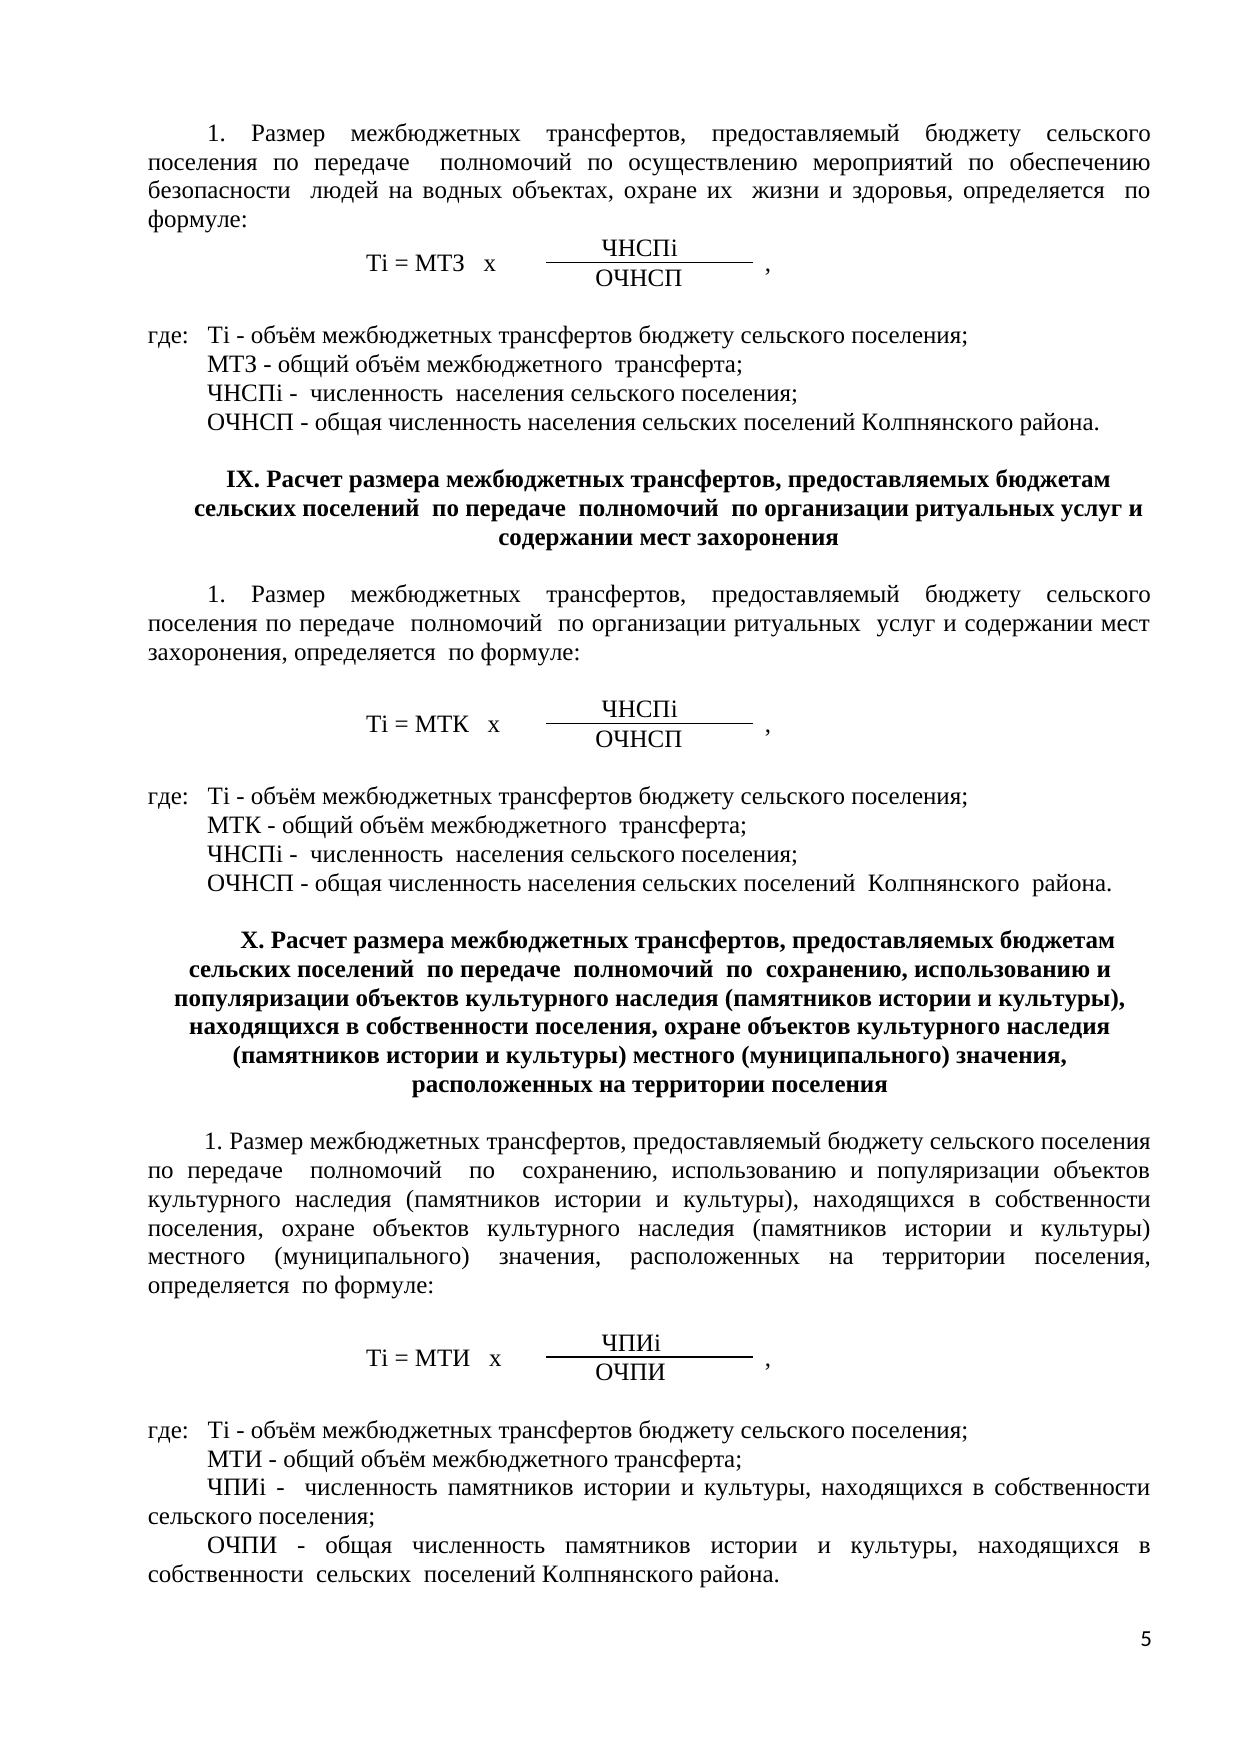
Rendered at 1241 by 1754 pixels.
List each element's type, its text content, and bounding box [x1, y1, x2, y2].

text ЧНСПi - численность населения сельского поселения; [148, 378, 1152, 407]
table_header , [753, 694, 857, 753]
text где: Тi - объём межбюджетных трансфертов бюджету сельского поселения; [148, 781, 1152, 810]
table_cell ОЧНСП [546, 724, 753, 753]
table_header , [753, 233, 857, 292]
text 1. Размер межбюджетных трансфертов, предоставляемый бюджету сельского поселения по передаче полномочий по организации ритуальных услуг и содержании мест захоронения, определяется по формуле: [148, 579, 1152, 665]
text ОЧНСП - общая численность населения сельских поселений Колпнянского района. [148, 407, 1152, 435]
text МТК - общий объём межбюджетного трансферта; [148, 810, 1152, 839]
text 1. Размер межбюджетных трансфертов, предоставляемый бюджету сельского поселения по передаче полномочий по сохранению, использованию и популяризации объектов культурного наследия (памятников истории и культуры), находящихся в собственности поселения, охране объектов культурного наследия (памятников истории и культуры) местного (муниципального) значения, расположенных на территории поселения, определяется по формуле: [148, 1126, 1152, 1299]
table_cell ОЧНСП [546, 263, 753, 292]
table_header Тi = МТК x [355, 694, 546, 753]
table_header ЧНСПi [546, 694, 753, 723]
text 1. Размер межбюджетных трансфертов, предоставляемый бюджету сельского поселения по передаче полномочий по осуществлению мероприятий по обеспечению безопасности людей на водных объектах, охране их жизни и здоровья, определяется по формуле: [148, 118, 1152, 233]
table_header Тi = МТИ x [355, 1328, 546, 1386]
table_header , [753, 1328, 857, 1386]
text ЧНСПi - численность населения сельского поселения; [148, 839, 1152, 868]
table_cell ОЧПИ [546, 1358, 753, 1386]
text ОЧНСП - общая численность населения сельских поселений Колпнянского района. [148, 868, 1152, 896]
table_header Тi = МТЗ x [355, 233, 546, 292]
text ОЧПИ - общая численность памятников истории и культуры, находящихся в собственности сельских поселений Колпнянского района. [148, 1530, 1152, 1587]
text X. Расчет размера межбюджетных трансфертов, предоставляемых бюджетам сельских поселений по передаче полномочий по сохранению, использованию и популяризации объектов культурного наследия (памятников истории и культуры), находящихся в собственности поселения, охране объектов культурного наследия (памятников истории и культуры) местного (муниципального) значения, расположенных на территории поселения [148, 925, 1152, 1098]
table_header ЧНСПi [546, 233, 753, 262]
text где: Тi - объём межбюджетных трансфертов бюджету сельского поселения; [148, 1415, 1152, 1444]
text МТИ - общий объём межбюджетного трансферта; [148, 1444, 1152, 1472]
table_header ЧПИi [546, 1328, 753, 1356]
text где: Тi - объём межбюджетных трансфертов бюджету сельского поселения; [148, 320, 1152, 349]
text ЧПИi - численность памятников истории и культуры, находящихся в собственности сельского поселения; [148, 1472, 1152, 1530]
text IX. Расчет размера межбюджетных трансфертов, предоставляемых бюджетам сельских поселений по передаче полномочий по организации ритуальных услуг и содержании мест захоронения [185, 464, 1152, 550]
text МТЗ - общий объём межбюджетного трансферта; [148, 349, 1152, 378]
